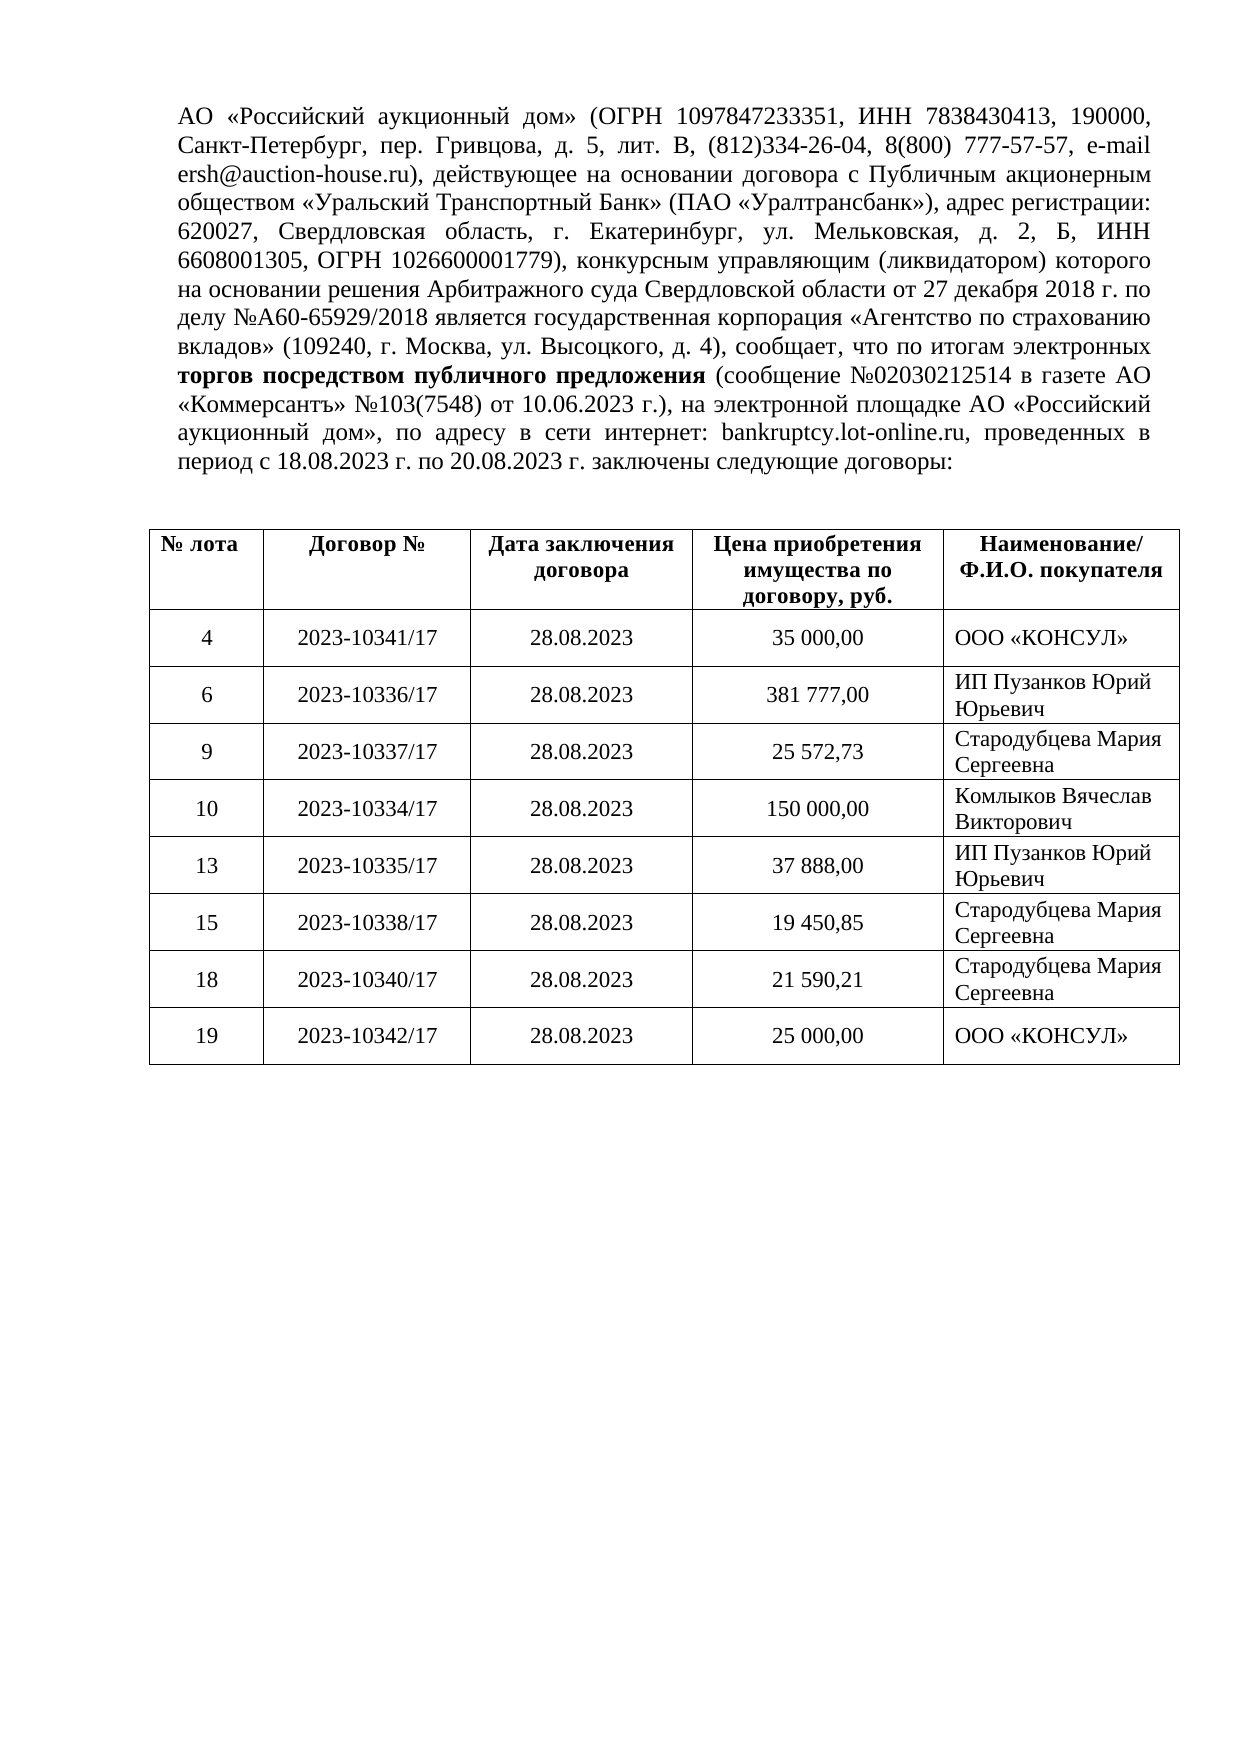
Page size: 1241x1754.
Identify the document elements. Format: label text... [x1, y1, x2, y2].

table_cell 19 450,85 [693, 894, 943, 950]
table_cell 19 [150, 1008, 263, 1064]
table_cell 35 000,00 [693, 610, 943, 666]
table_cell 28.08.2023 [471, 610, 692, 666]
table_cell 2023-10337/17 [264, 724, 470, 779]
table_cell Комлыков Вячеслав Викторович [944, 780, 1179, 836]
table_cell 28.08.2023 [471, 894, 692, 950]
table_cell 21 590,21 [693, 951, 943, 1007]
table_cell 9 [150, 724, 263, 779]
table_cell 13 [150, 837, 263, 893]
table_header Цена приобретения имущества по договору, руб. [693, 530, 943, 609]
table_cell 28.08.2023 [471, 1008, 692, 1064]
table_cell 28.08.2023 [471, 780, 692, 836]
table_cell 6 [150, 667, 263, 722]
table_cell ООО «КОНСУЛ» [944, 1008, 1179, 1064]
table_cell 15 [150, 894, 263, 950]
table_cell 25 000,00 [693, 1008, 943, 1064]
table_cell 18 [150, 951, 263, 1007]
table_cell 10 [150, 780, 263, 836]
table_cell 2023-10336/17 [264, 667, 470, 722]
table_cell 2023-10335/17 [264, 837, 470, 893]
table_cell ООО «КОНСУЛ» [944, 610, 1179, 666]
table_cell 28.08.2023 [471, 724, 692, 779]
table_cell 381 777,00 [693, 667, 943, 722]
table_cell Стародубцева Мария Сергеевна [944, 894, 1179, 950]
text АО «Российский аукционный дом» (ОГРН 1097847233351, ИНН 7838430413, 190000, Санкт-Петербург, пер. Гривцова, д. 5, лит. В, (812)334-26-04, 8(800) 777-57-57, e-mail ersh@auction-house.ru), действующее на основании договора с Публичным акционерным обществом «Уральский Транспортный Банк» (ПАО «Уралтрансбанк»), адрес регистрации: 620027, Свердловская область, г. Екатеринбург, ул. Мельковская, д. 2, Б, ИНН 6608001305, ОГРН 1026600001779), конкурсным управляющим (ликвидатором) которого на основании решения Арбитражного суда Свердловской области от 27 декабря 2018 г. по делу №А60-65929/2018 является государственная корпорация «Агентство по страхованию вкладов» (109240, г. Москва, ул. Высоцкого, д. 4), сообщает, что по итогам электронных торгов посредством публичного предложения (сообщение №02030212514 в газете АО «Коммерсантъ» №103(7548) от 10.06.2023 г.), на электронной площадке АО «Российский аукционный дом», по адресу в сети интернет: bankruptcy.lot-online.ru, проведенных в период с 18.08.2023 г. по 20.08.2023 г. заключены следующие договоры: [177, 101, 1152, 475]
table_cell 25 572,73 [693, 724, 943, 779]
table_cell 150 000,00 [693, 780, 943, 836]
table_cell 2023-10340/17 [264, 951, 470, 1007]
table_cell 28.08.2023 [471, 837, 692, 893]
table_cell 2023-10334/17 [264, 780, 470, 836]
table_cell ИП Пузанков Юрий Юрьевич [944, 837, 1179, 893]
table_header Договор № [264, 530, 470, 609]
table_header Дата заключения договора [471, 530, 692, 609]
table_cell 2023-10338/17 [264, 894, 470, 950]
table_cell 2023-10341/17 [264, 610, 470, 666]
table_header № лота [150, 530, 263, 609]
table_cell Стародубцева Мария Сергеевна [944, 951, 1179, 1007]
table_cell 4 [150, 610, 263, 666]
table_cell 37 888,00 [693, 837, 943, 893]
table_cell 28.08.2023 [471, 667, 692, 722]
table_cell Стародубцева Мария Сергеевна [944, 724, 1179, 779]
table_cell 2023-10342/17 [264, 1008, 470, 1064]
table_header Наименование/ Ф.И.О. покупателя [944, 530, 1179, 609]
table_cell 28.08.2023 [471, 951, 692, 1007]
table_cell ИП Пузанков Юрий Юрьевич [944, 667, 1179, 722]
